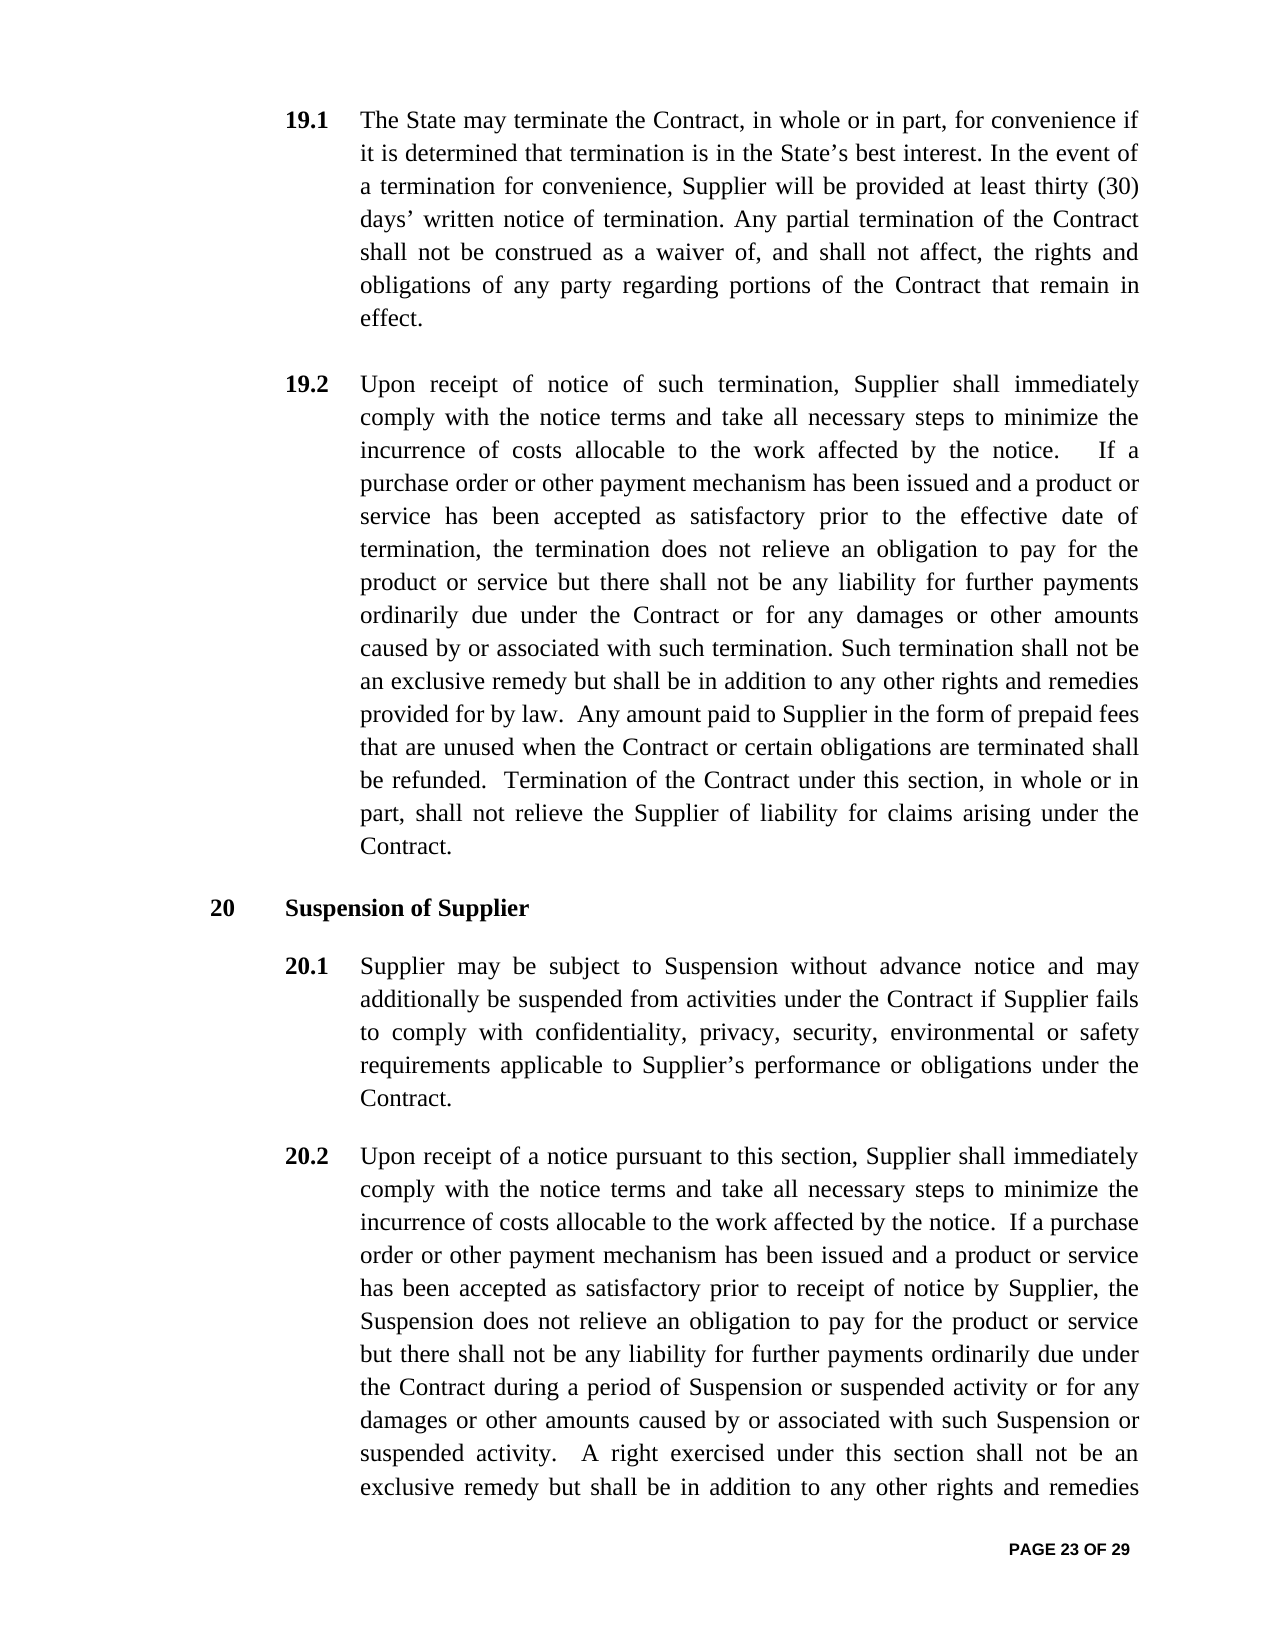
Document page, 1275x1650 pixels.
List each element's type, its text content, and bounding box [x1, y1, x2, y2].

list Suspension of Supplier [210, 893, 1140, 922]
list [285, 1141, 1140, 1500]
list The State may terminate the Contract, in whole or in part, for convenience if it is determined that termination is in the State’s best interest. In the event of a termination for convenience, Supplier will be provided at least thirty (30) days’ written notice of termination. Any partial termination of the Contract shall not be construed as a waiver of, and shall not affect, the rights and obligations of any party regarding portions of the Contract that remain in effect. [285, 105, 1140, 332]
list Supplier may be subject to Suspension without advance notice and may additionally be suspended from activities under the Contract if Supplier fails to comply with confidentiality, privacy, security, environmental or safety requirements applicable to Supplier’s performance or obligations under the Contract. [285, 951, 1140, 1112]
list Upon receipt of notice of such termination, Supplier shall immediately comply with the notice terms and take all necessary steps to minimize the incurrence of costs allocable to the work affected by the notice. If a purchase order or other payment mechanism has been issued and a product or service has been accepted as satisfactory prior to the effective date of termination, the termination does not relieve an obligation to pay for the product or service but there shall not be any liability for further payments ordinarily due under the Contract or for any damages or other amounts caused by or associated with such termination. Such termination shall not be an exclusive remedy but shall be in addition to any other rights and remedies provided for by law. Any amount paid to Supplier in the form of prepaid fees that are unused when the Contract or certain obligations are terminated shall be refunded. Termination of the Contract under this section, in whole or in part, shall not relieve the Supplier of liability for claims arising under the Contract. [285, 369, 1140, 860]
